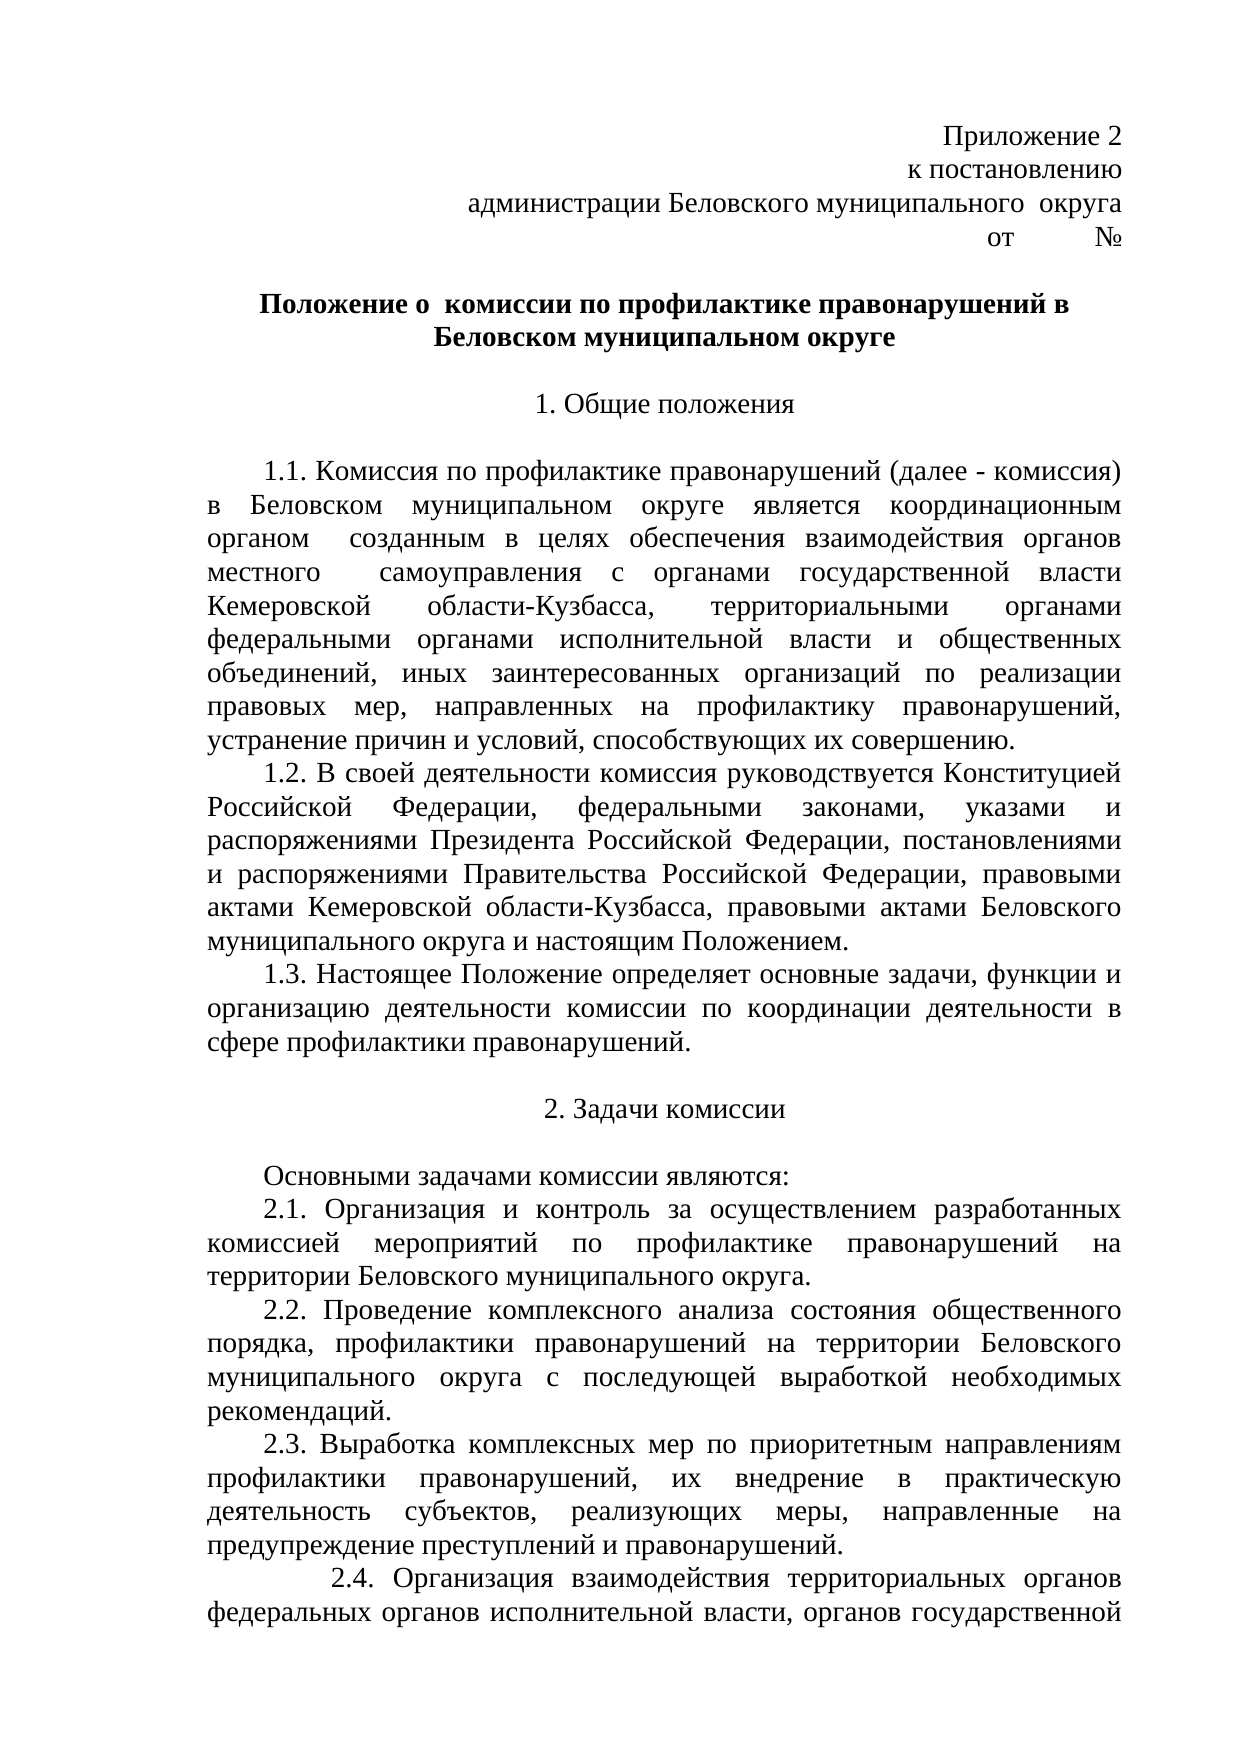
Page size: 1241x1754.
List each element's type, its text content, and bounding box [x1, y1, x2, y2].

text 2.1. Организация и контроль за осуществлением разработанных комиссией мероприятий по профилактике правонарушений на территории Беловского муниципального округа. [207, 1191, 1122, 1292]
text 1.1. Комиссия по профилактике правонарушений (далее - комиссия) в Беловском муниципальном округе является координационным органом созданным в целях обеспечения взаимодействия органов местного самоуправления с органами государственной власти Кемеровской области-Кузбасса, территориальными органами федеральными органами исполнительной власти и общественных объединений, иных заинтересованных организаций по реализации правовых мер, направленных на профилактику правонарушений, устранение причин и условий, способствующих их совершению. [207, 453, 1122, 755]
text Положение о комиссии по профилактике правонарушений в Беловском муниципальном округе [207, 286, 1122, 353]
text 2.3. Выработка комплексных мер по приоритетным направлениям профилактики правонарушений, их внедрение в практическую деятельность субъектов, реализующих меры, направленные на предупреждение преступлений и правонарушений. [207, 1426, 1122, 1560]
text 2.2. Проведение комплексного анализа состояния общественного порядка, профилактики правонарушений на территории Беловского муниципального округа с последующей выработкой необходимых рекомендаций. [207, 1292, 1122, 1426]
text Приложение 2 [207, 118, 1122, 152]
text 1. Общие положения [207, 386, 1122, 420]
text Основными задачами комиссии являются: [207, 1158, 1122, 1191]
text к постановлению [207, 152, 1122, 185]
text администрации Беловского муниципального округа [207, 185, 1122, 219]
text от № [207, 219, 1122, 252]
text 1.3. Настоящее Положение определяет основные задачи, функции и организацию деятельности комиссии по координации деятельности в сфере профилактики правонарушений. [207, 957, 1122, 1057]
text 2. Задачи комиссии [207, 1091, 1122, 1124]
text 1.2. В своей деятельности комиссия руководствуется Конституцией Российской Федерации, федеральными законами, указами и распоряжениями Президента Российской Федерации, постановлениями и распоряжениями Правительства Российской Федерации, правовыми актами Кемеровской области-Кузбасса, правовыми актами Беловского муниципального округа и настоящим Положением. [207, 755, 1122, 957]
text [207, 1560, 1122, 1627]
